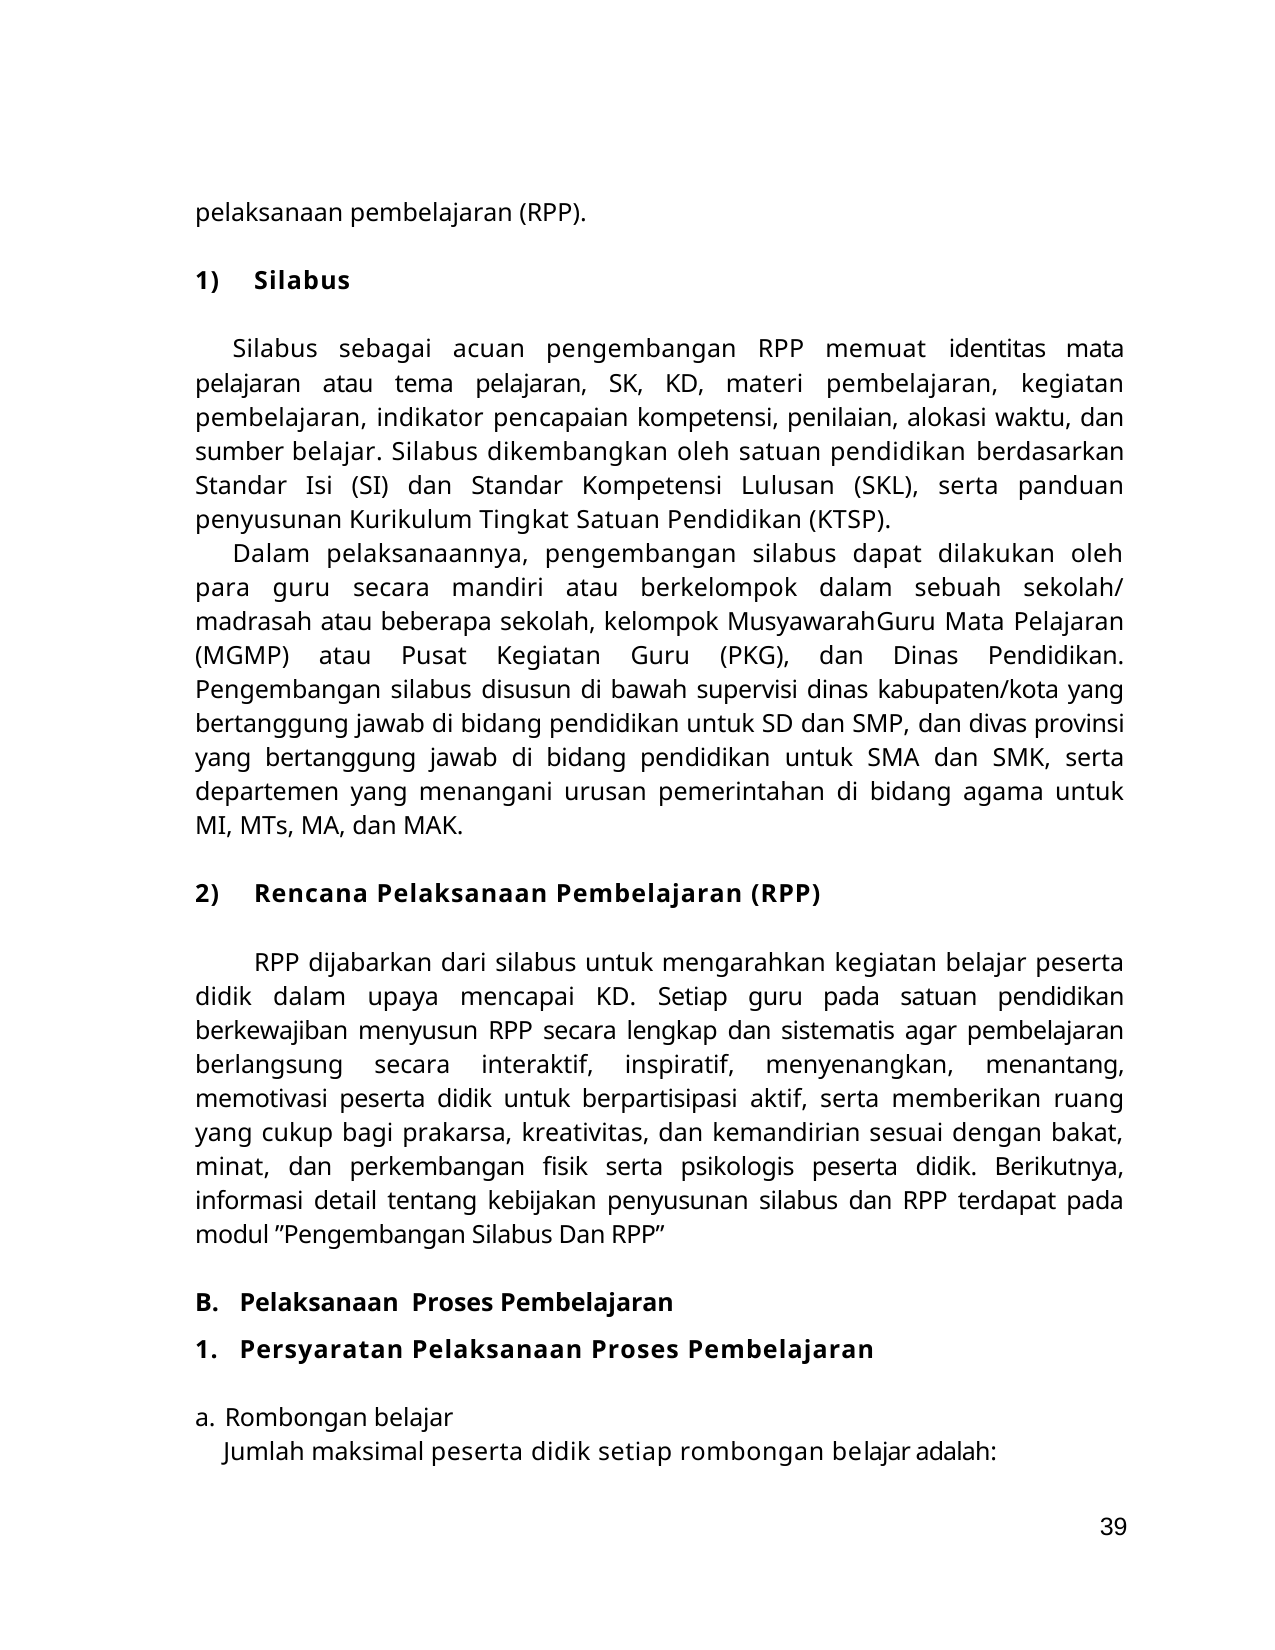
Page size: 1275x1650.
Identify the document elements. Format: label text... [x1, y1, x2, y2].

text Dalam pelaksanaannya, pengembangan silabus dapat dilakukan oleh para guru secara mandiri atau berkelompok dalam sebuah sekolah/ madrasah atau beberapa sekolah, kelompok MusyawarahGuru Mata Pelajaran (MGMP) atau Pusat Kegiatan Guru (PKG), dan Dinas Pendidikan. Pengembangan silabus disusun di bawah supervisi dinas kabupaten/kota yang bertanggung jawab di bidang pendidikan untuk SD dan SMP, dan divas provinsi yang bertanggung jawab di bidang pendidikan untuk SMA dan SMK, serta departemen yang menangani urusan pemerintahan di bidang agama untuk MI, MTs, MA, dan MAK. [195, 536, 1124, 842]
text Silabus sebagai acuan pengembangan RPP memuat identitas mata pelajaran atau tema pelajaran, SK, KD, materi pembelajaran, kegiatan pembelajaran, indikator pencapaian kompetensi, penilaian, alokasi waktu, dan sumber belajar. Silabus dikembangkan oleh satuan pendidikan berdasarkan Standar Isi (SI) dan Standar Kompetensi Lulusan (SKL), serta panduan penyusunan Kurikulum Tingkat Satuan Pendidikan (KTSP). [195, 331, 1124, 536]
list Persyaratan Pelaksanaan Proses Pembelajaran [195, 1331, 1124, 1366]
list Rencana Pelaksanaan Pembelajaran (RPP) [195, 876, 1124, 910]
list Rombongan belajar [195, 1399, 1124, 1434]
text Perencanaan proses pembelajaran meliputi silabus dan rencana pelaksanaan pembelajaran (RPP). [195, 195, 1124, 229]
list Silabus [195, 263, 1124, 297]
text RPP dijabarkan dari silabus untuk mengarahkan kegiatan belajar peserta didik dalam upaya mencapai KD. Setiap guru pada satuan pendidikan berkewajiban menyusun RPP secara lengkap dan sistematis agar pembelajaran berlangsung secara interaktif, inspiratif, menyenangkan, menantang, memotivasi peserta didik untuk berpartisipasi aktif, serta memberikan ruang yang cukup bagi prakarsa, kreativitas, dan kemandirian sesuai dengan bakat, minat, dan perkembangan fisik serta psikologis peserta didik. Berikutnya, informasi detail tentang kebijakan penyusunan silabus dan RPP terdapat pada modul ”Pengembangan Silabus Dan RPP” [195, 944, 1124, 1251]
text Jumlah maksimal peserta didik setiap rombongan belajar adalah: [223, 1434, 1124, 1468]
list Pelaksanaan Proses Pembelajaran [195, 1285, 1127, 1319]
